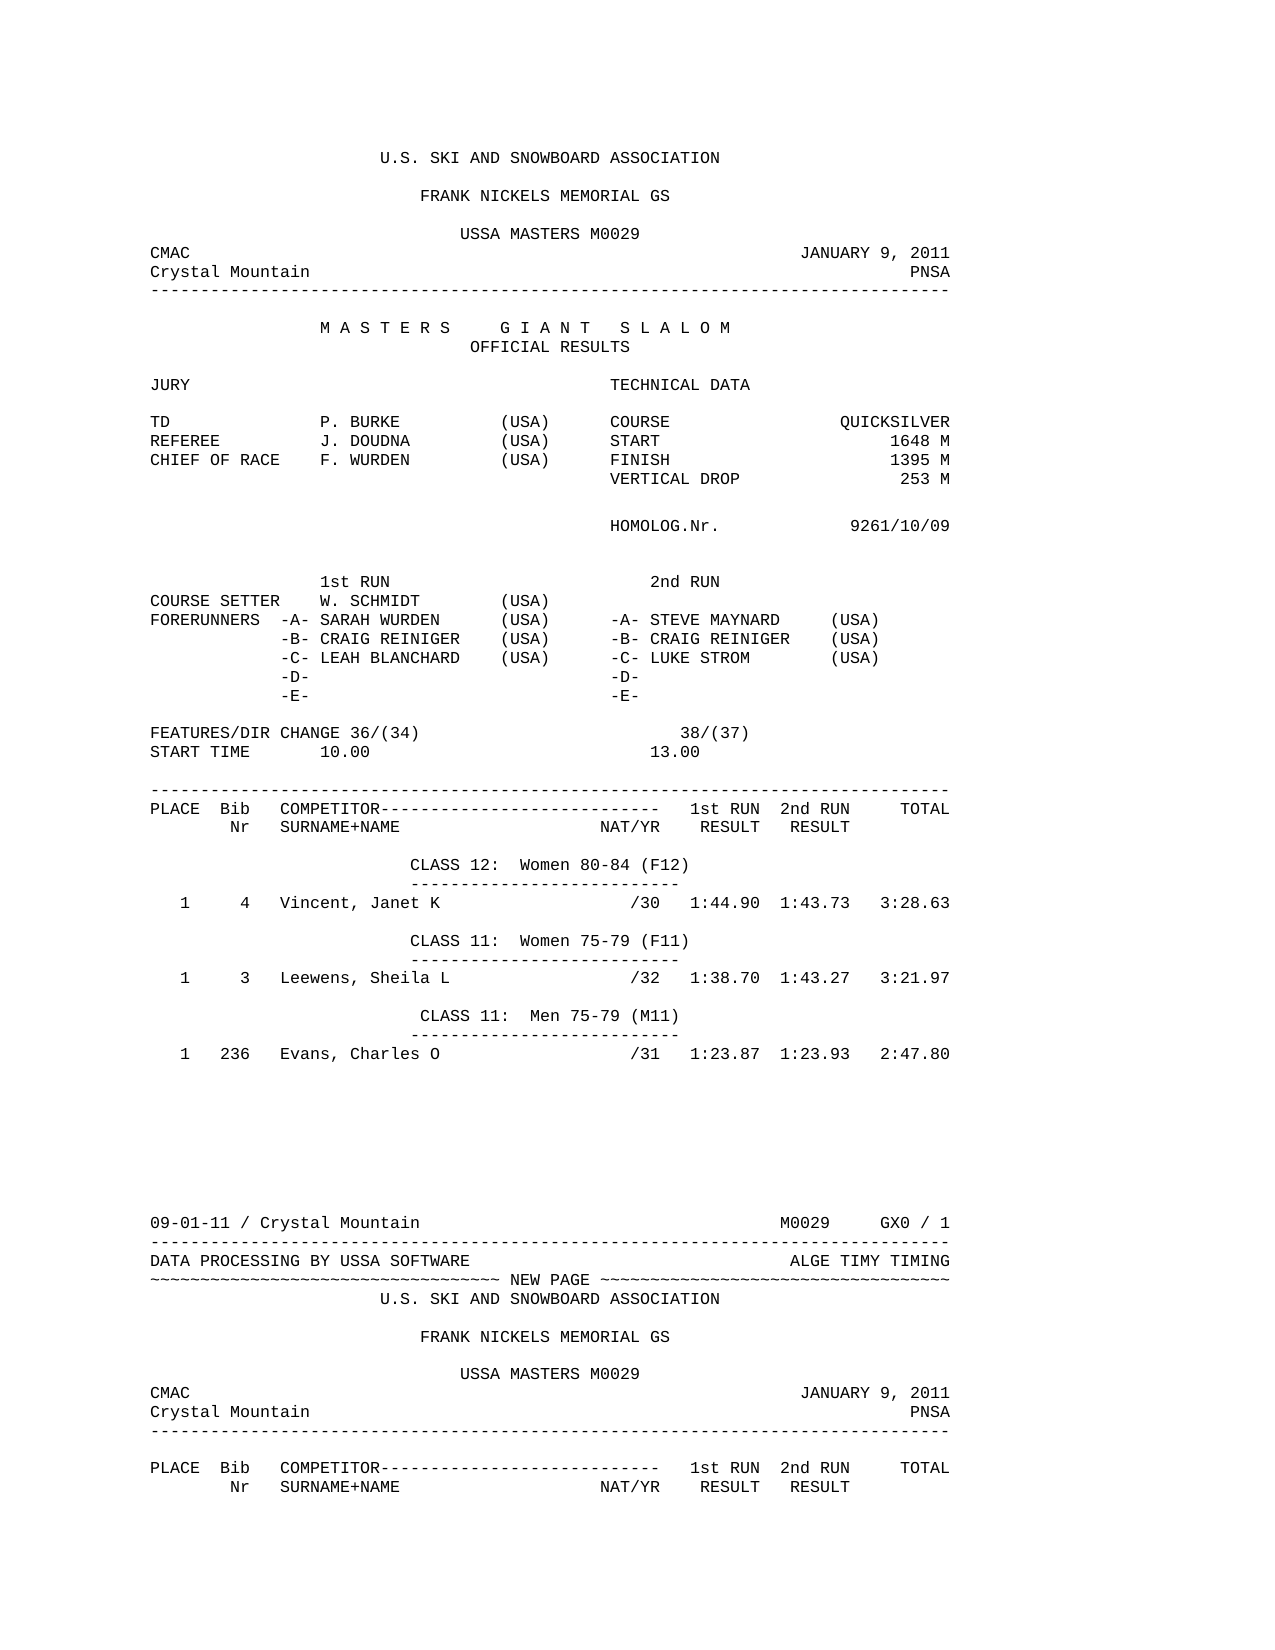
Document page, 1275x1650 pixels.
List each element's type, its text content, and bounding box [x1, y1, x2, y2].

text -------------------------------------------------------------------------------- [150, 1422, 1125, 1441]
text HOMOLOG.Nr. 9261/10/09 [150, 517, 1125, 536]
text PLACE Bib COMPETITOR---------------------------- 1st RUN 2nd RUN TOTAL [150, 800, 1125, 819]
text 1 4 Vincent, Janet K /30 1:44.90 1:43.73 3:28.63 [150, 894, 1125, 913]
text -C- LEAH BLANCHARD (USA) -C- LUKE STROM (USA) [150, 649, 1125, 668]
text U.S. SKI AND SNOWBOARD ASSOCIATION [150, 1290, 1125, 1309]
text Nr SURNAME+NAME NAT/YR RESULT RESULT [150, 819, 1125, 838]
text --------------------------- [150, 1026, 1125, 1045]
text START TIME 10.00 13.00 [150, 744, 1125, 762]
text FEATURES/DIR CHANGE 36/(34) 38/(37) [150, 725, 1125, 744]
text REFEREE J. DOUDNA (USA) START 1648 M [150, 433, 1125, 452]
text FRANK NICKELS MEMORIAL GS [150, 1328, 1125, 1347]
text -B- CRAIG REINIGER (USA) -B- CRAIG REINIGER (USA) [150, 631, 1125, 649]
text FRANK NICKELS MEMORIAL GS [150, 188, 1125, 207]
text --------------------------- [150, 951, 1125, 970]
text 1 3 Leewens, Sheila L /32 1:38.70 1:43.27 3:21.97 [150, 970, 1125, 989]
text DATA PROCESSING BY USSA SOFTWARE ALGE TIMY TIMING [150, 1253, 1125, 1272]
text USSA MASTERS M0029 [150, 225, 1125, 244]
text COURSE SETTER W. SCHMIDT (USA) [150, 593, 1125, 612]
text -------------------------------------------------------------------------------- [150, 1234, 1125, 1253]
text Crystal Mountain PNSA [150, 263, 1125, 282]
text -D- -D- [150, 668, 1125, 687]
text M A S T E R S G I A N T S L A L O M [150, 320, 1125, 338]
text PLACE Bib COMPETITOR---------------------------- 1st RUN 2nd RUN TOTAL [150, 1460, 1125, 1479]
text 09-01-11 / Crystal Mountain M0029 GX0 / 1 [150, 1215, 1125, 1234]
text -E- -E- [150, 687, 1125, 706]
text JURY TECHNICAL DATA [150, 376, 1125, 395]
text TD P. BURKE (USA) COURSE QUICKSILVER [150, 414, 1125, 433]
text USSA MASTERS M0029 [150, 1366, 1125, 1385]
text CHIEF OF RACE F. WURDEN (USA) FINISH 1395 M [150, 452, 1125, 471]
text CLASS 12: Women 80-84 (F12) [150, 857, 1125, 876]
text VERTICAL DROP 253 M [150, 471, 1125, 489]
text U.S. SKI AND SNOWBOARD ASSOCIATION [150, 150, 1125, 169]
text Crystal Mountain PNSA [150, 1403, 1125, 1422]
text CLASS 11: Women 75-79 (F11) [150, 932, 1125, 951]
text CMAC JANUARY 9, 2011 [150, 244, 1125, 263]
text -------------------------------------------------------------------------------- [150, 282, 1125, 301]
text 1 236 Evans, Charles O /31 1:23.87 1:23.93 2:47.80 [150, 1045, 1125, 1064]
text Nr SURNAME+NAME NAT/YR RESULT RESULT [150, 1479, 1125, 1498]
text CLASS 11: Men 75-79 (M11) [150, 1008, 1125, 1026]
text ~~~~~~~~~~~~~~~~~~~~~~~~~~~~~~~~~~~ NEW PAGE ~~~~~~~~~~~~~~~~~~~~~~~~~~~~~~~~~~~ [150, 1272, 1125, 1290]
text -------------------------------------------------------------------------------- [150, 781, 1125, 800]
text FORERUNNERS -A- SARAH WURDEN (USA) -A- STEVE MAYNARD (USA) [150, 612, 1125, 631]
text 1st RUN 2nd RUN [150, 574, 1125, 593]
text CMAC JANUARY 9, 2011 [150, 1385, 1125, 1403]
text OFFICIAL RESULTS [150, 338, 1125, 357]
text --------------------------- [150, 876, 1125, 894]
